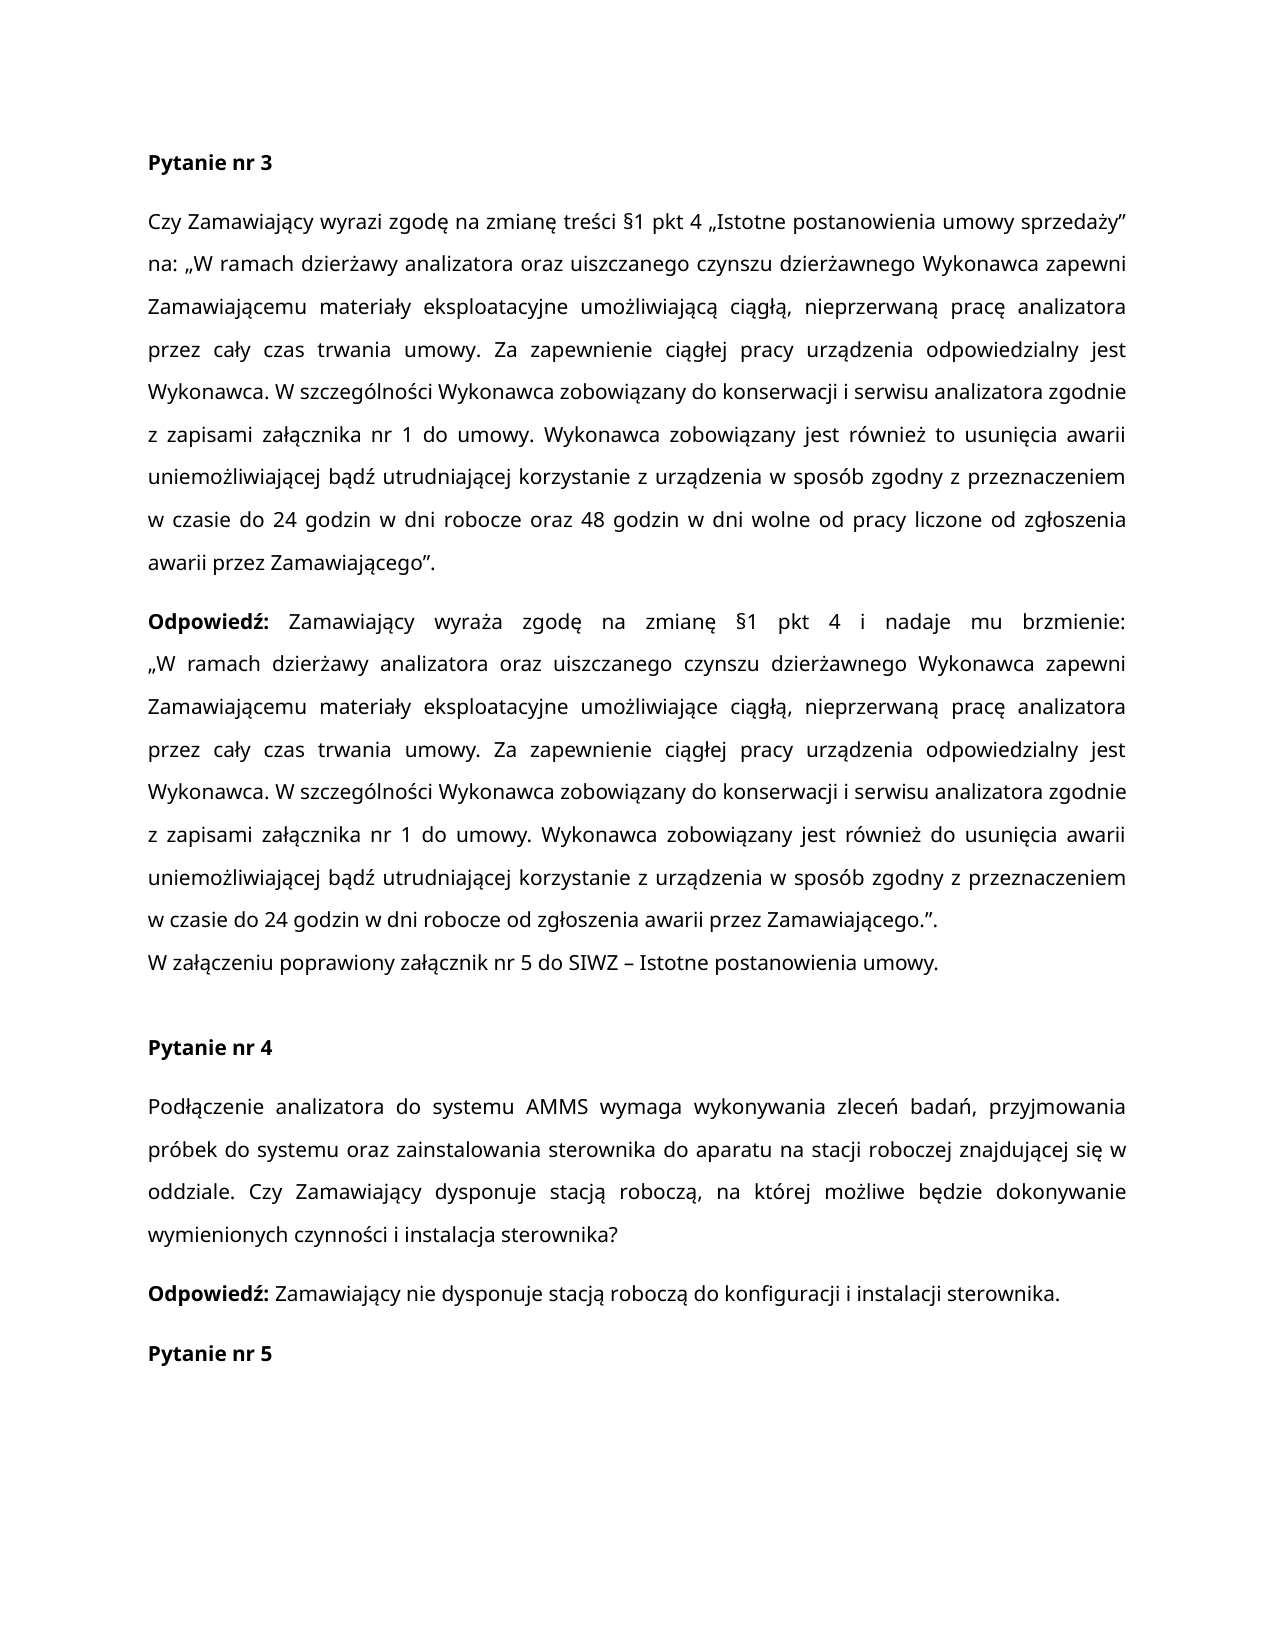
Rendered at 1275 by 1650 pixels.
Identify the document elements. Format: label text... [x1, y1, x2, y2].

text Pytanie nr 5 [148, 1339, 1127, 1367]
text W załączeniu poprawiony załącznik nr 5 do SIWZ – Istotne postanowienia umowy. [148, 948, 1127, 976]
text Czy Zamawiający wyrazi zgodę na zmianę treści §1 pkt 4 „Istotne postanowienia umowy sprzedaży” na: „W ramach dzierżawy analizatora oraz uiszczanego czynszu dzierżawnego Wykonawca zapewni Zamawiającemu materiały eksploatacyjne umożliwiającą ciągłą, nieprzerwaną pracę analizatora przez cały czas trwania umowy. Za zapewnienie ciągłej pracy urządzenia odpowiedzialny jest Wykonawca. W szczególności Wykonawca zobowiązany do konserwacji i serwisu analizatora zgodnie z zapisami załącznika nr 1 do umowy. Wykonawca zobowiązany jest również to usunięcia awarii uniemożliwiającej bądź utrudniającej korzystanie z urządzenia w sposób zgodny z przeznaczeniem w czasie do 24 godzin w dni robocze oraz 48 godzin w dni wolne od pracy liczone od zgłoszenia awarii przez Zamawiającego”. [148, 207, 1127, 576]
text Odpowiedź: Zamawiający nie dysponuje stacją roboczą do konfiguracji i instalacji sterownika. [148, 1279, 1127, 1308]
text Odpowiedź: Zamawiający wyraża zgodę na zmianę §1 pkt 4 i nadaje mu brzmienie: „W ramach dzierżawy analizatora oraz uiszczanego czynszu dzierżawnego Wykonawca zapewni Zamawiającemu materiały eksploatacyjne umożliwiające ciągłą, nieprzerwaną pracę analizatora przez cały czas trwania umowy. Za zapewnienie ciągłej pracy urządzenia odpowiedzialny jest Wykonawca. W szczególności Wykonawca zobowiązany do konserwacji i serwisu analizatora zgodnie z zapisami załącznika nr 1 do umowy. Wykonawca zobowiązany jest również do usunięcia awarii uniemożliwiającej bądź utrudniającej korzystanie z urządzenia w sposób zgodny z przeznaczeniem w czasie do 24 godzin w dni robocze od zgłoszenia awarii przez Zamawiającego.”. [148, 607, 1127, 934]
text Pytanie nr 4 [148, 1033, 1127, 1061]
text Pytanie nr 3 [148, 148, 1127, 176]
text Podłączenie analizatora do systemu AMMS wymaga wykonywania zleceń badań, przyjmowania próbek do systemu oraz zainstalowania sterownika do aparatu na stacji roboczej znajdującej się w oddziale. Czy Zamawiający dysponuje stacją roboczą, na której możliwe będzie dokonywanie wymienionych czynności i instalacja sterownika? [148, 1092, 1127, 1248]
